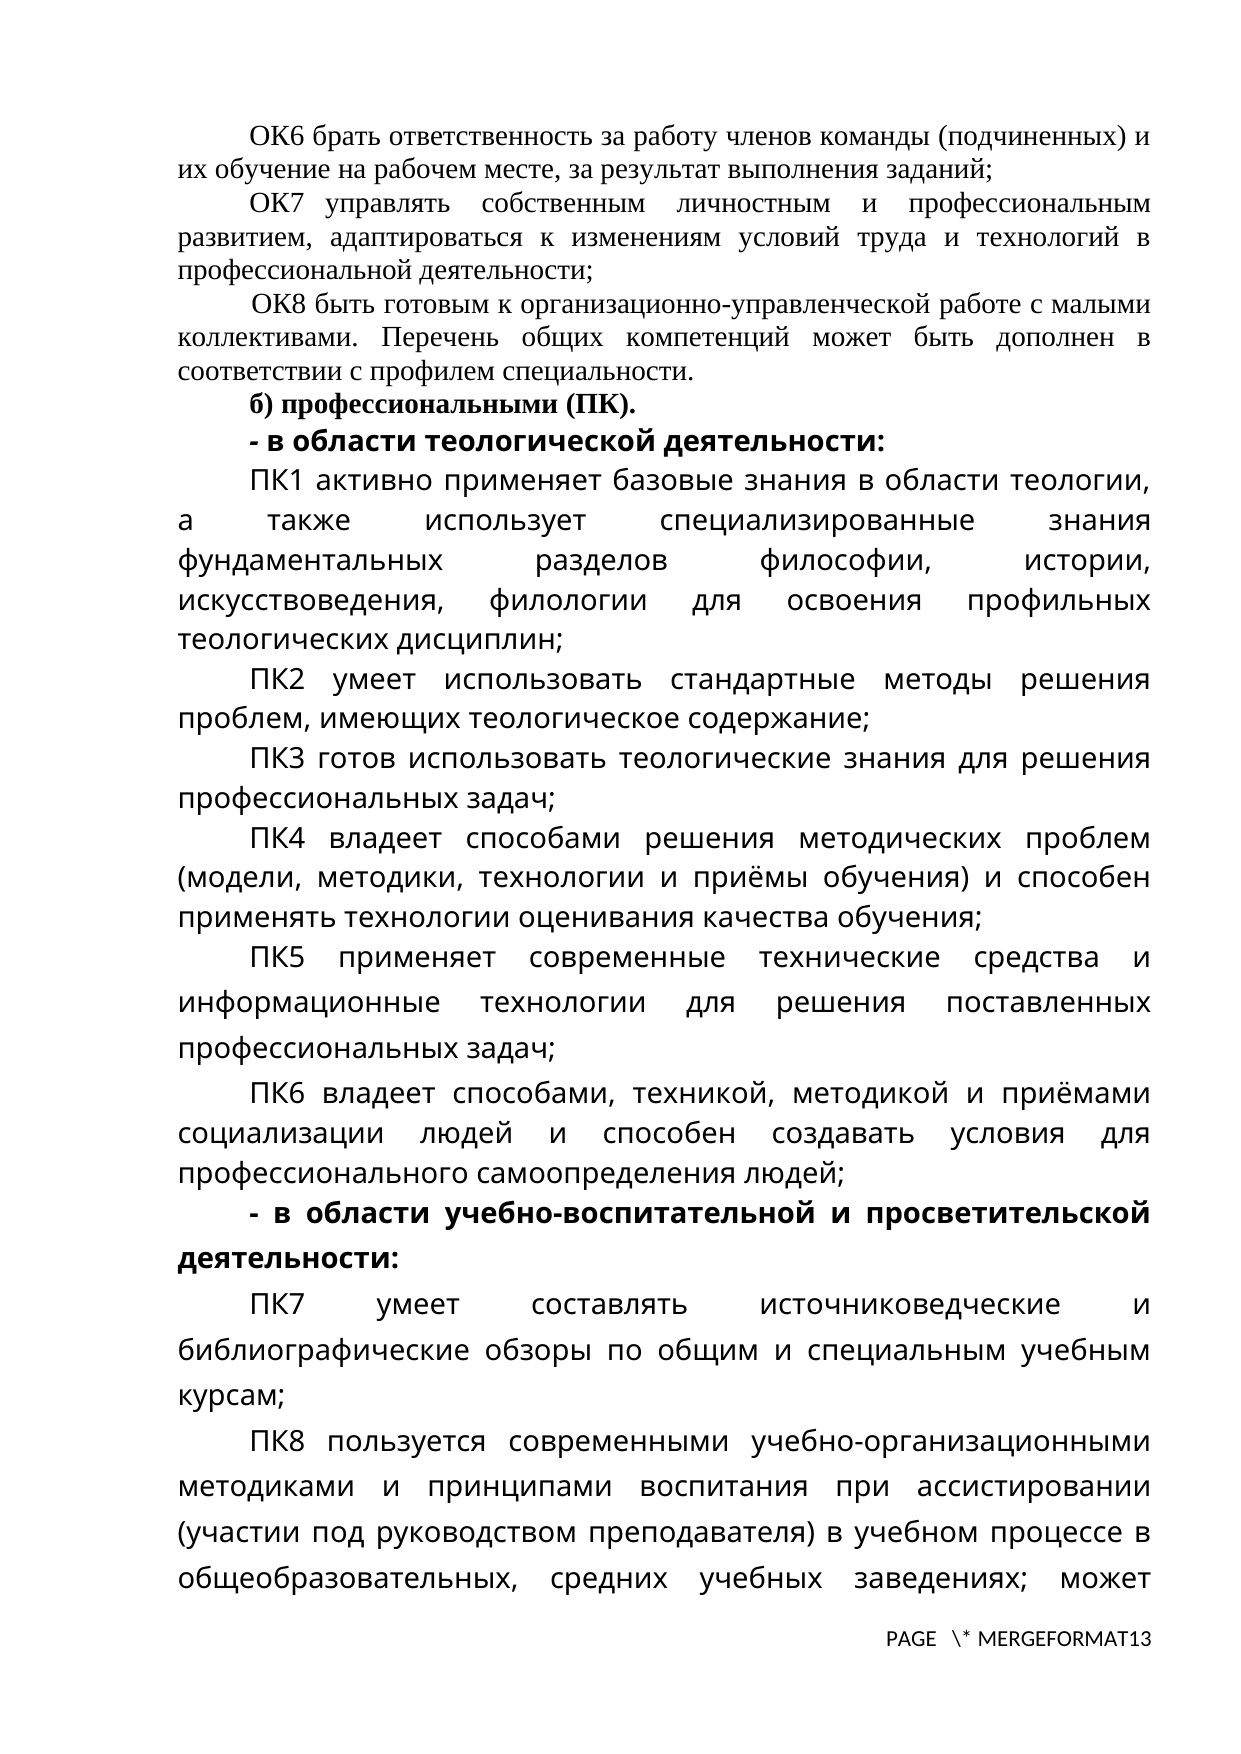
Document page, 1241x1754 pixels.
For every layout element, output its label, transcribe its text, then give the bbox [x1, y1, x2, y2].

text б) профессиональными (ПК). [177, 386, 1152, 420]
text ОК8 быть готовым к организационно-управленческой работе с малыми коллективами. Перечень общих компетенций может быть дополнен в соответствии с профилем специальности. [177, 286, 1152, 386]
text ПК3 готов использовать теологические знания для решения профессиональных задач; [177, 737, 1152, 817]
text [177, 1420, 1152, 1597]
text ПК6 владеет способами, техникой, методикой и приёмами социализации людей и способен создавать условия для профессионального самоопределения людей; [177, 1073, 1152, 1192]
text ПК4 владеет способами решения методических проблем (модели, методики, технологии и приёмы обучения) и способен применять технологии оценивания качества обучения; [177, 817, 1152, 936]
text ПК5 применяет современные технические средства и информационные технологии для решения поставленных профессиональных задач; [177, 936, 1152, 1067]
text - в области учебно-воспитательной и просветительской деятельности: [177, 1192, 1152, 1277]
text - в области теологической деятельности: [177, 420, 1152, 460]
text ОК6 брать ответственность за работу членов команды (подчиненных) и их обучение на рабочем месте, за результат выполнения заданий; [177, 118, 1152, 185]
text ОК7 управлять собственным личностным и профессиональным развитием, адаптироваться к изменениям условий труда и технологий в профессиональной деятельности; [177, 185, 1152, 286]
text ПК1 активно применяет базовые знания в области теологии, а также использует специализированные знания фундаментальных разделов философии, истории, искусствоведения, филологии для освоения профильных теологических дисциплин; [177, 460, 1152, 658]
text ПК2 умеет использовать стандартные методы решения проблем, имеющих теологическое содержание; [177, 658, 1152, 737]
text ПК7 умеет составлять источниковедческие и библиографические обзоры по общим и специальным учебным курсам; [177, 1283, 1152, 1414]
